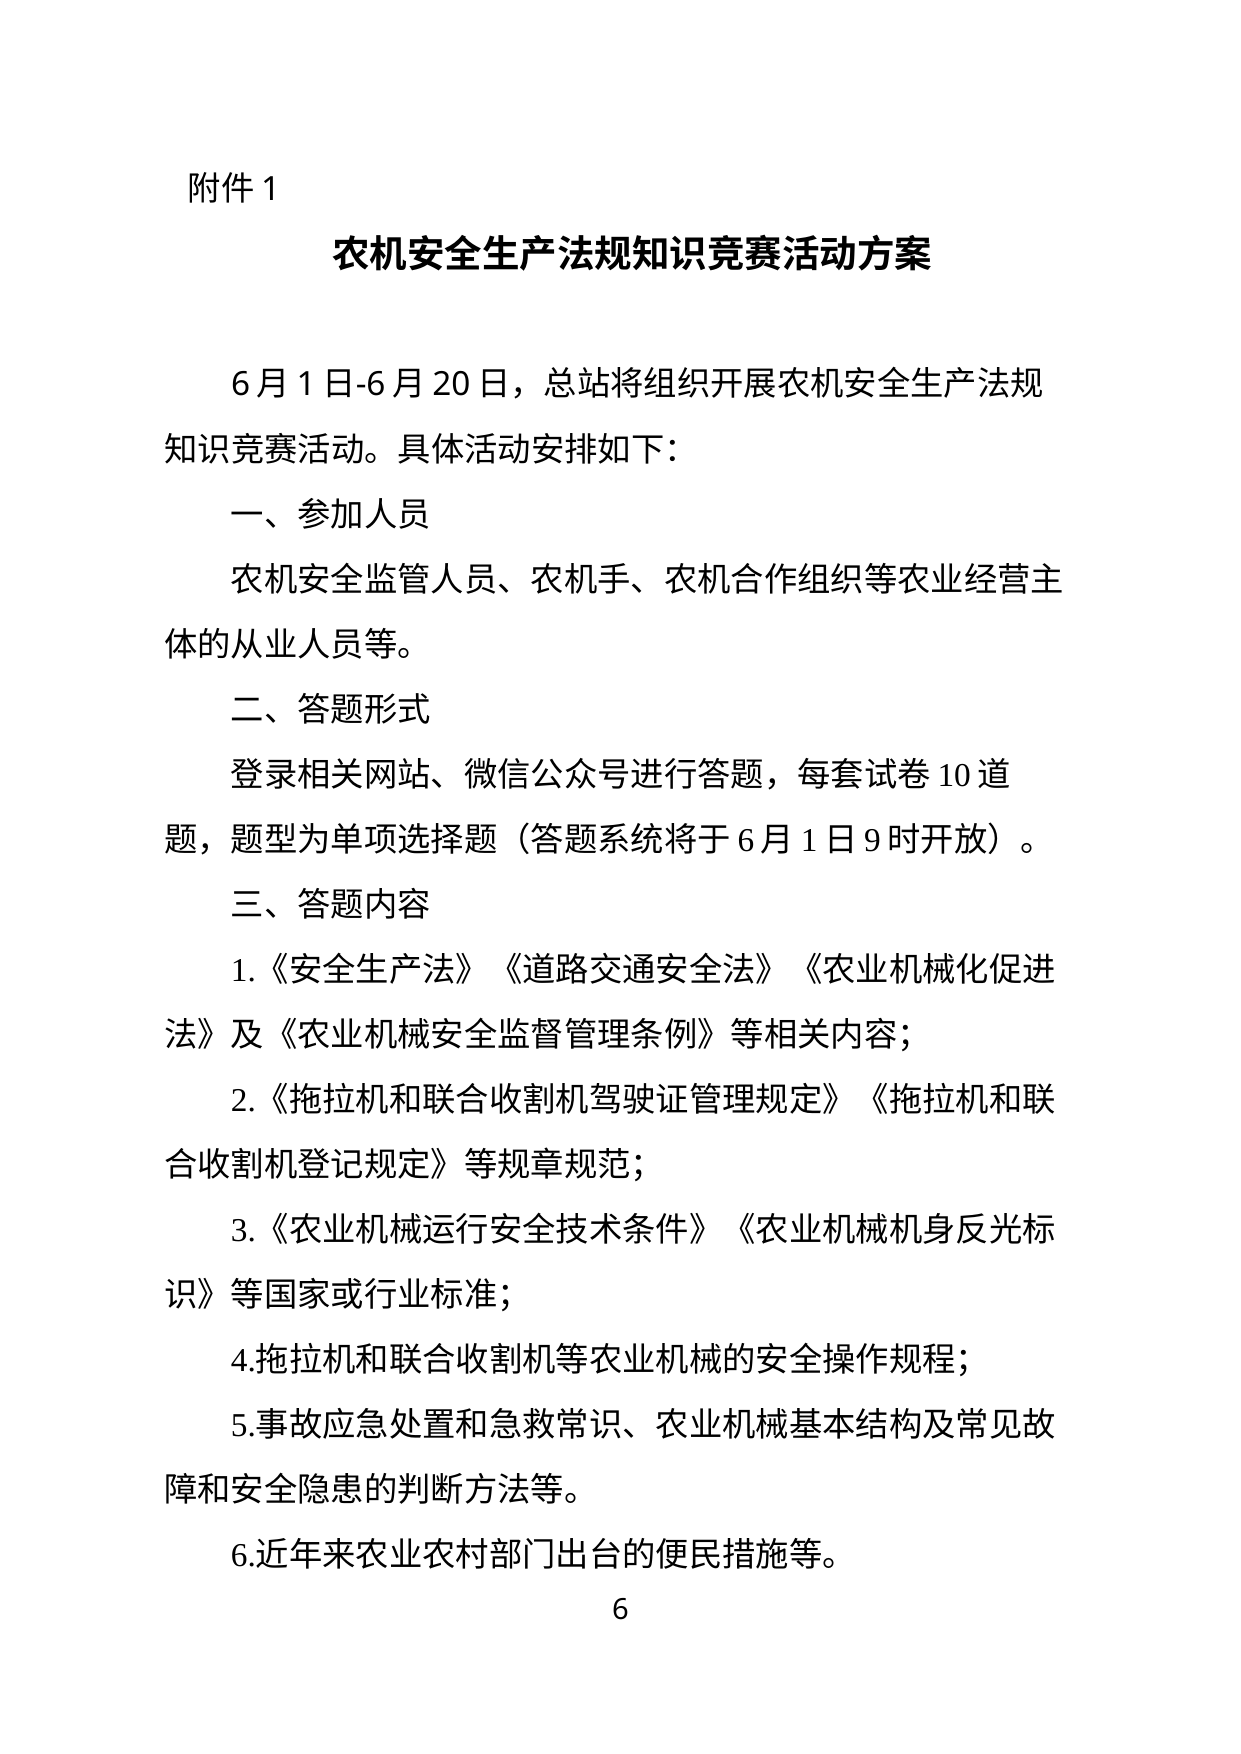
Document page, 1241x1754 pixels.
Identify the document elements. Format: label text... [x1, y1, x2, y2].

text 5.事故应急处置和急救常识、农业机械基本结构及常见故障和安全隐患的判断方法等。 [164, 1389, 1076, 1519]
text 三、答题内容 [164, 869, 1076, 934]
text 登录相关网站、微信公众号进行答题，每套试卷10道题，题型为单项选择题（答题系统将于6月1日9时开放）。 [164, 739, 1076, 869]
text 6.近年来农业农村部门出台的便民措施等。 [164, 1519, 1076, 1584]
text 4.拖拉机和联合收割机等农业机械的安全操作规程； [164, 1324, 1076, 1389]
text 3.《农业机械运行安全技术条件》《农业机械机身反光标识》等国家或行业标准； [164, 1194, 1076, 1324]
text 2.《拖拉机和联合收割机驾驶证管理规定》《拖拉机和联合收割机登记规定》等规章规范； [164, 1064, 1076, 1194]
text 二、答题形式 [164, 674, 1076, 739]
text 农机安全监管人员、农机手、农机合作组织等农业经营主体的从业人员等。 [164, 544, 1076, 674]
text 6月1日-6月20日，总站将组织开展农机安全生产法规知识竞赛活动。具体活动安排如下： [164, 349, 1076, 479]
text 1.《安全生产法》《道路交通安全法》《农业机械化促进法》及《农业机械安全监督管理条例》等相关内容； [164, 934, 1076, 1064]
text 一、参加人员 [164, 479, 1076, 544]
text 农机安全生产法规知识竞赛活动方案 [187, 219, 1076, 284]
text 附件1 [187, 154, 1076, 219]
